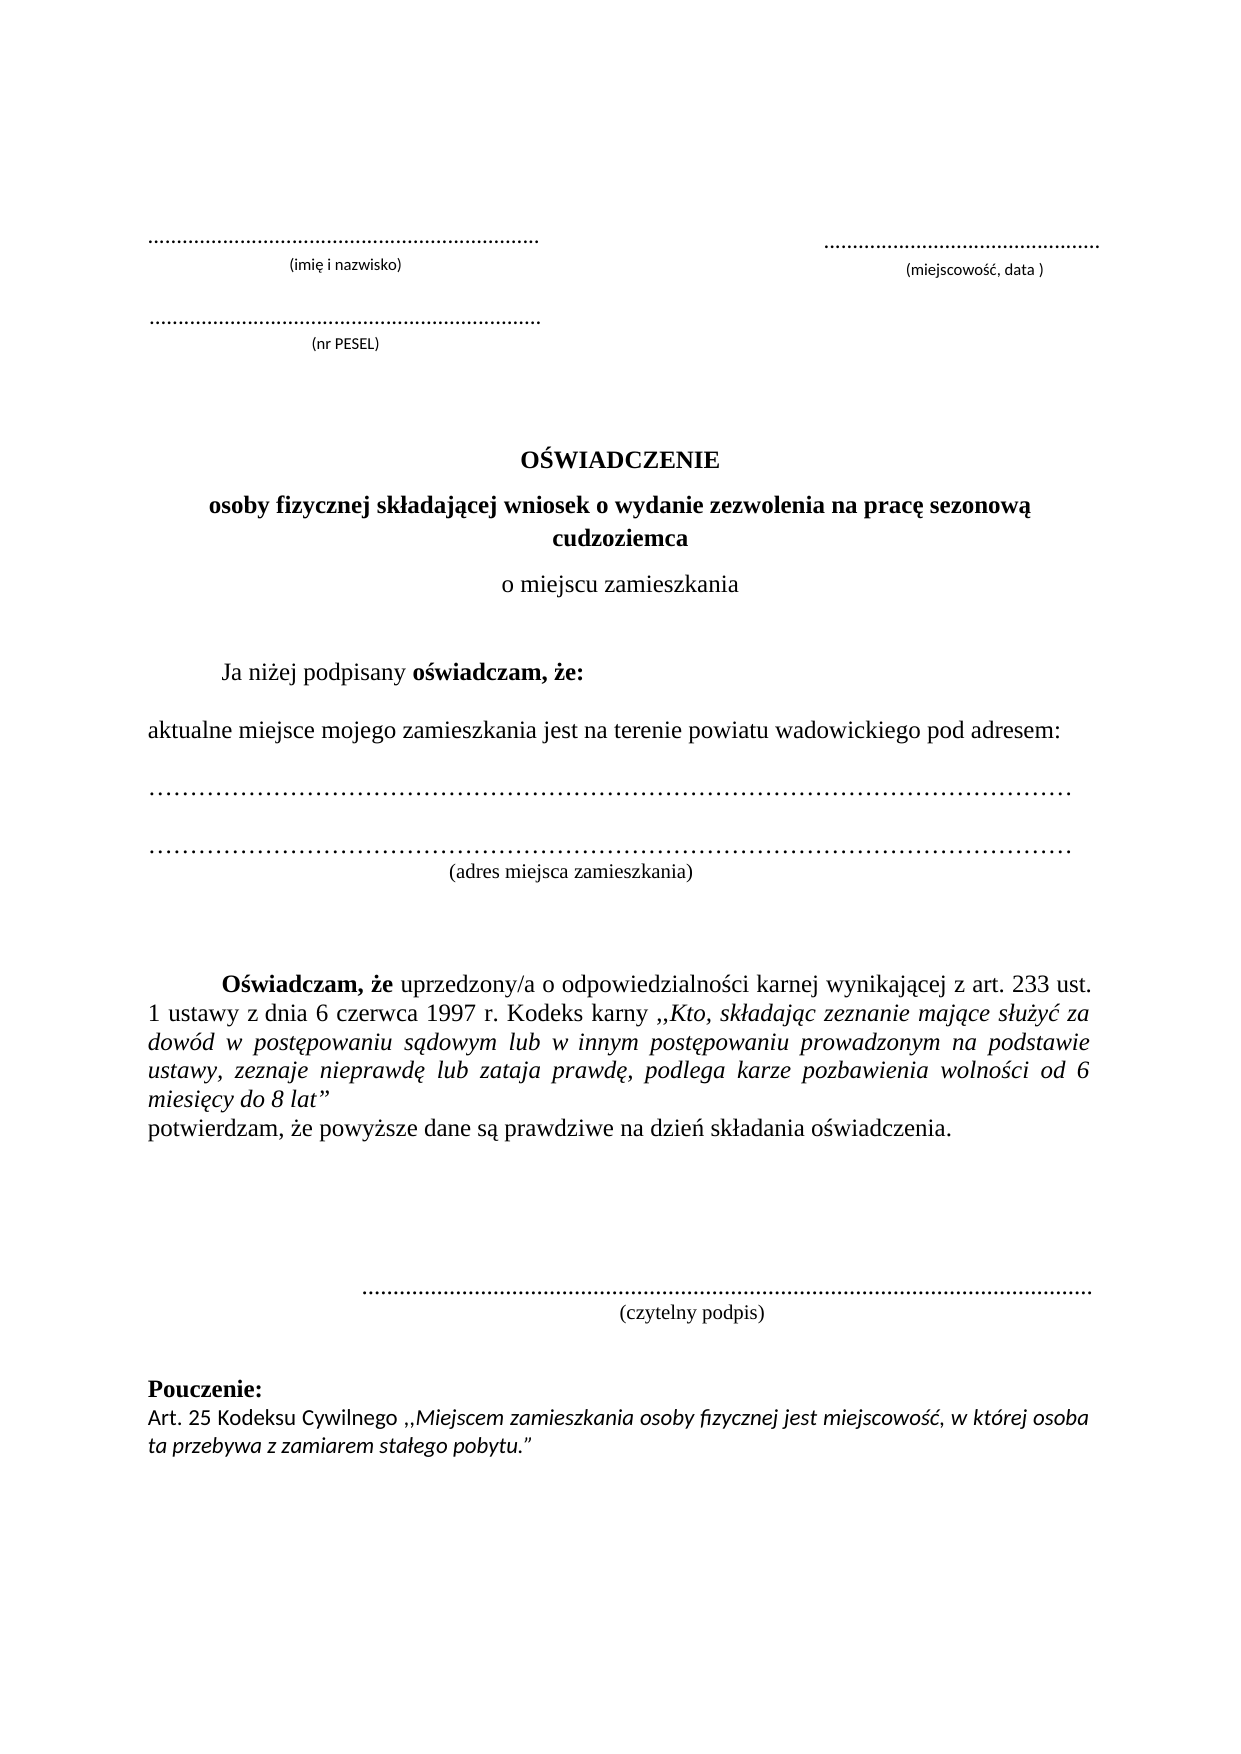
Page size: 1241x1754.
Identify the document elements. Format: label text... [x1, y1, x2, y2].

text ..................................................................................................................... [148, 1271, 1093, 1300]
text aktualne miejsce mojego zamieszkania jest na terenie powiatu wadowickiego pod adresem: [148, 715, 1093, 744]
text ………………………………………………………………………………………………… [148, 830, 1093, 859]
text potwierdzam, że powyższe dane są prawdziwe na dzień składania oświadczenia. [148, 1113, 1093, 1142]
text (czytelny podpis) [148, 1300, 1093, 1324]
text Pouczenie: [148, 1374, 1093, 1403]
text Oświadczam, że uprzedzony/a o odpowiedzialności karnej wynikającej z art. 233 ust. 1 ustawy z dnia 6 czerwca 1997 r. Kodeks karny ,,Kto, składając zeznanie mające służyć za dowód w postępowaniu sądowym lub w innym postępowaniu prowadzonym na podstawie ustawy, zeznaje nieprawdę lub zataja prawdę, podlega karze pozbawienia wolności od 6 miesięcy do 8 lat” [148, 969, 1093, 1113]
text ………………………………………………………………………………………………… [148, 772, 1093, 801]
text Art. 25 Kodeksu Cywilnego ,,Miejscem zamieszkania osoby fizycznej jest miejscowość, w której osoba ta przebywa z zamiarem stałego pobytu.” [148, 1403, 1093, 1459]
text osoby fizycznej składającej wniosek o wydanie zezwolenia na pracę sezonową cudzoziemca [148, 490, 1093, 552]
text OŚWIADCZENIE [148, 445, 1093, 473]
text Ja niżej podpisany oświadczam, że: [148, 657, 1093, 686]
text o miejscu zamieszkania [148, 569, 1093, 598]
text (adres miejsca zamieszkania) [148, 859, 1093, 883]
